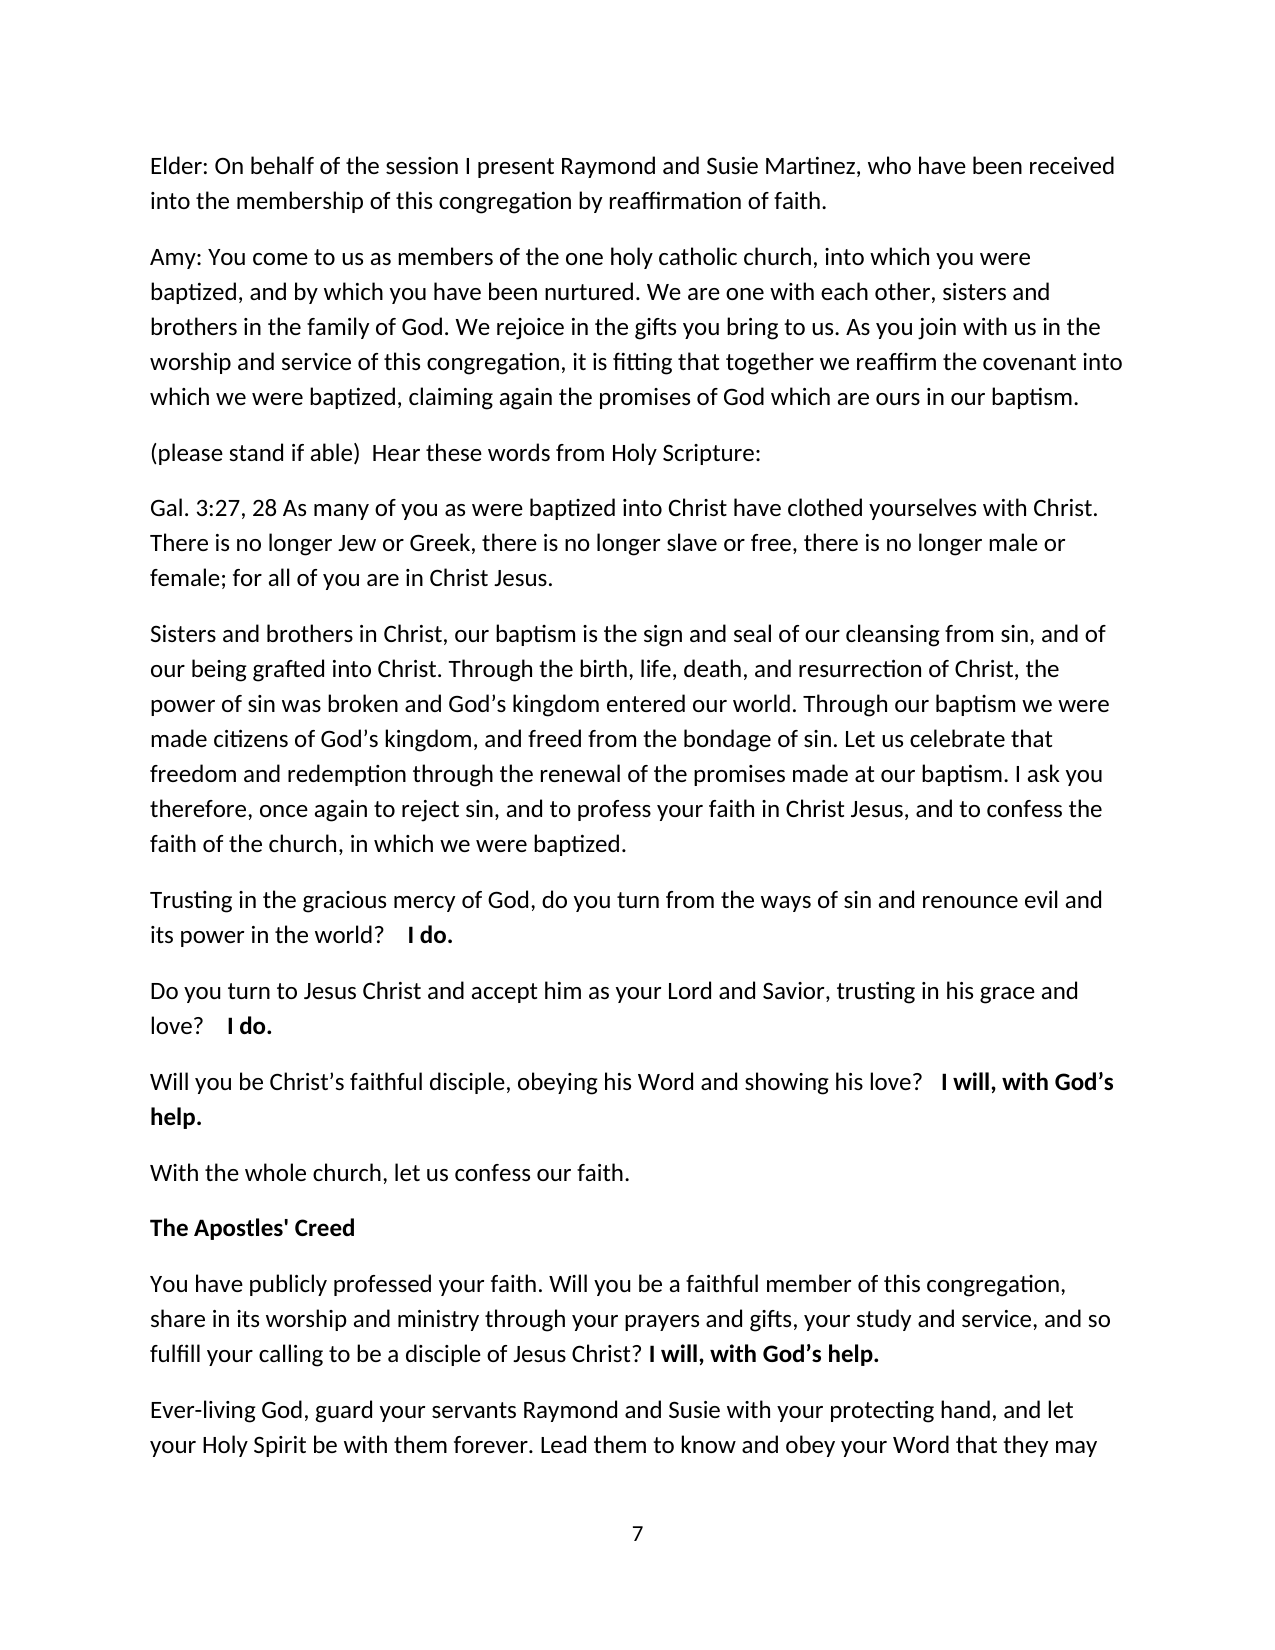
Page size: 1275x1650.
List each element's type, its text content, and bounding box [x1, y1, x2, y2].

text Gal. 3:27, 28 As many of you as were baptized into Christ have clothed yourselves with Christ. There is no longer Jew or Greek, there is no longer slave or free, there is no longer male or female; for all of you are in Christ Jesus. [150, 492, 1125, 593]
text You have publicly professed your faith. Will you be a faithful member of this congregation, share in its worship and ministry through your prayers and gifts, your study and service, and so fulfill your calling to be a disciple of Jesus Christ? I will, with God’s help. [150, 1268, 1125, 1369]
text The Apostles' Creed [150, 1212, 1125, 1243]
text Sisters and brothers in Christ, our baptism is the sign and seal of our cleansing from sin, and of our being grafted into Christ. Through the birth, life, death, and resurrection of Christ, the power of sin was broken and God’s kingdom entered our world. Through our baptism we were made citizens of God’s kingdom, and freed from the bondage of sin. Let us celebrate that freedom and redemption through the renewal of the promises made at our baptism. I ask you therefore, once again to reject sin, and to profess your faith in Christ Jesus, and to confess the faith of the church, in which we were baptized. [150, 618, 1125, 859]
text Elder: On behalf of the session I present Raymond and Susie Martinez, who have been received into the membership of this congregation by reaffirmation of faith. [150, 150, 1125, 216]
text (please stand if able) Hear these words from Holy Scripture: [150, 437, 1125, 467]
text Will you be Christ’s faithful disciple, obeying his Word and showing his love? I will, with God’s help. [150, 1066, 1125, 1131]
text Amy: You come to us as members of the one holy catholic church, into which you were baptized, and by which you have been nurtured. We are one with each other, sisters and brothers in the family of God. We rejoice in the gifts you bring to us. As you join with us in the worship and service of this congregation, it is fitting that together we reaffirm the covenant into which we were baptized, claiming again the promises of God which are ours in our baptism. [150, 241, 1125, 411]
text With the whole church, let us confess our faith. [150, 1157, 1125, 1187]
text Do you turn to Jesus Christ and accept him as your Lord and Savior, trusting in his grace and love? I do. [150, 975, 1125, 1041]
text Trusting in the gracious mercy of God, do you turn from the ways of sin and renounce evil and its power in the world? I do. [150, 884, 1125, 950]
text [150, 1394, 1125, 1460]
